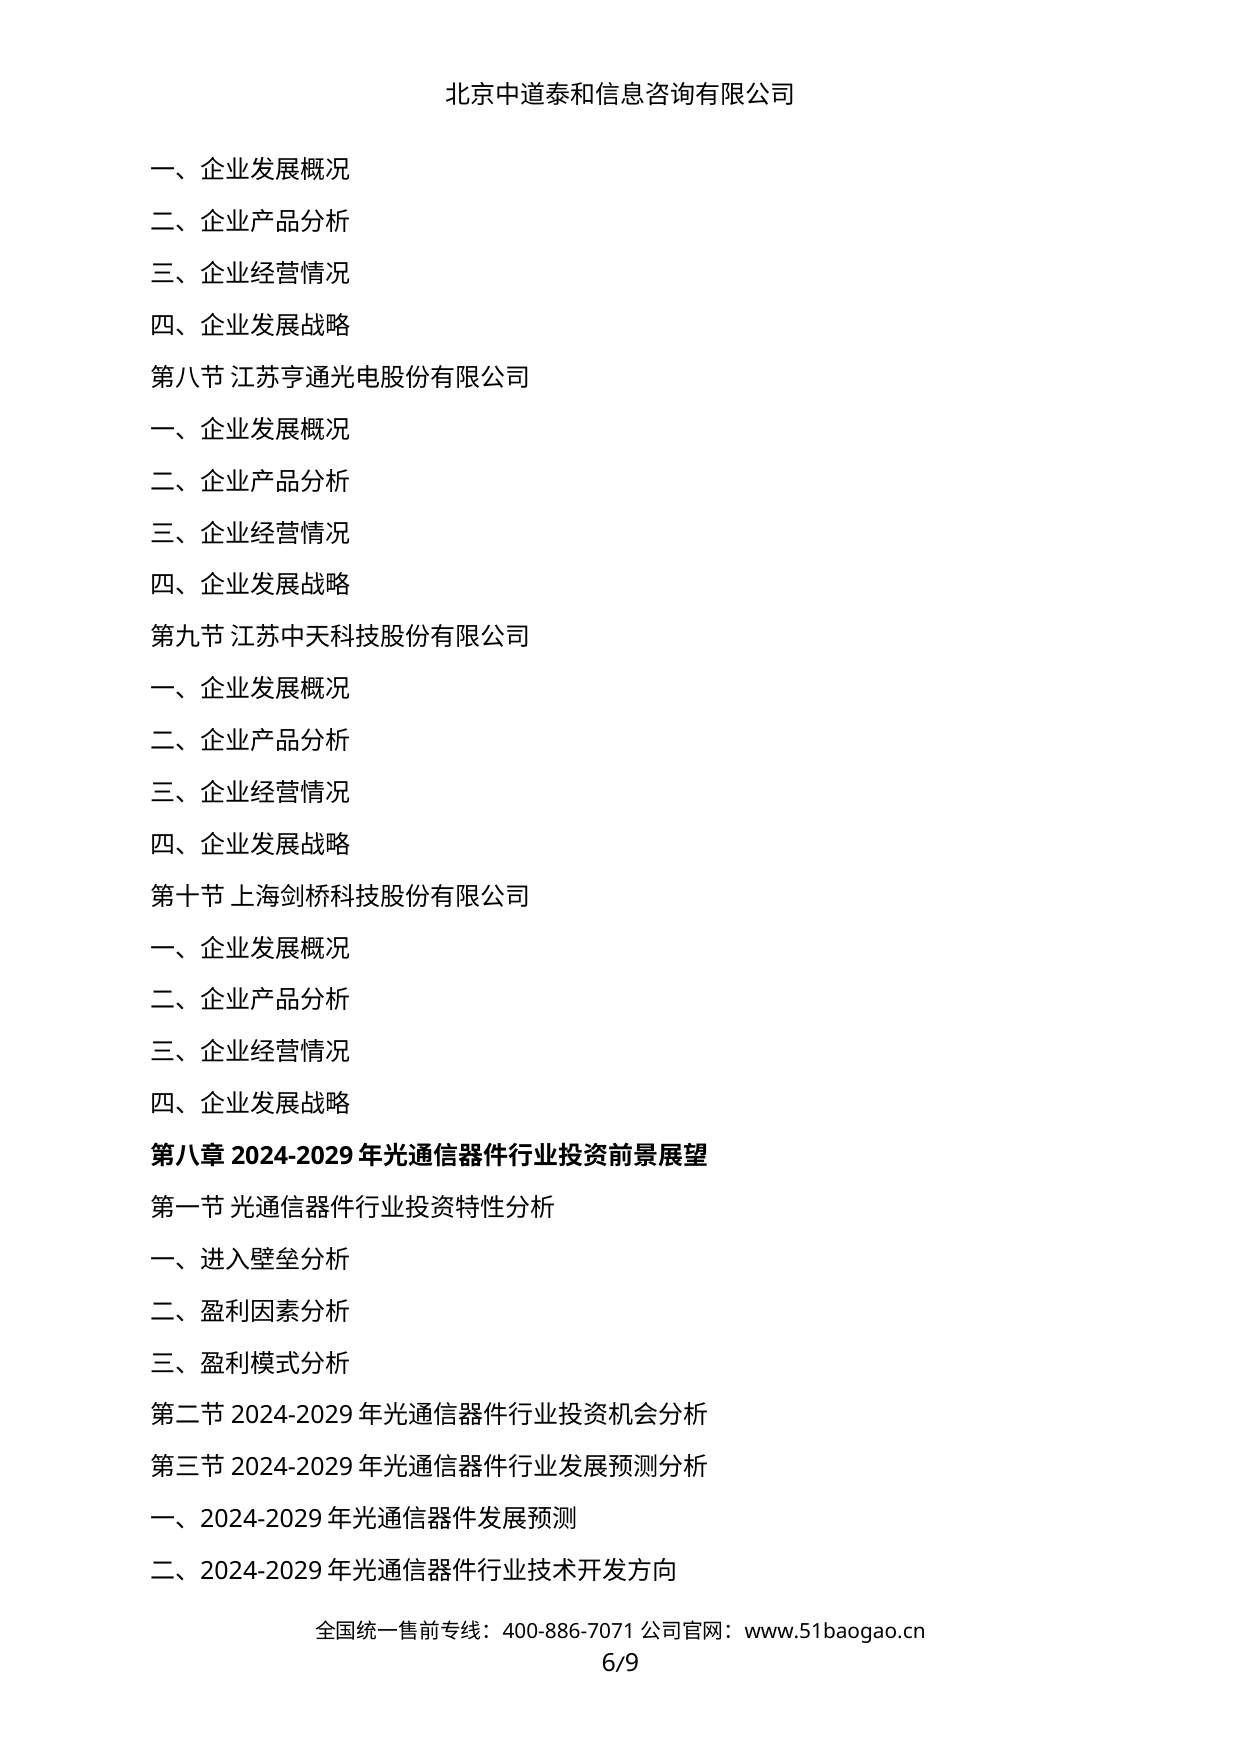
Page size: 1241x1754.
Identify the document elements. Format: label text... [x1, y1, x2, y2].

text 一、企业发展概况 [150, 669, 1090, 705]
text 一、企业发展概况 [150, 409, 1090, 446]
text 一、2024-2029年光通信器件发展预测 [150, 1499, 1090, 1535]
text 四、企业发展战略 [150, 565, 1090, 601]
text 二、2024-2029年光通信器件行业技术开发方向 [150, 1551, 1090, 1587]
text 第三节 2024-2029年光通信器件行业发展预测分析 [150, 1447, 1090, 1483]
text 第十节 上海剑桥科技股份有限公司 [150, 876, 1090, 912]
text 二、企业产品分析 [150, 721, 1090, 757]
text 第一节 光通信器件行业投资特性分析 [150, 1187, 1090, 1224]
text 三、企业经营情况 [150, 513, 1090, 549]
text 第二节 2024-2029年光通信器件行业投资机会分析 [150, 1395, 1090, 1431]
text 三、企业经营情况 [150, 254, 1090, 290]
text 第九节 江苏中天科技股份有限公司 [150, 617, 1090, 653]
text 一、进入壁垒分析 [150, 1239, 1090, 1276]
text 四、企业发展战略 [150, 306, 1090, 342]
text 三、盈利模式分析 [150, 1343, 1090, 1379]
text 一、企业发展概况 [150, 150, 1090, 186]
text 二、企业产品分析 [150, 202, 1090, 238]
text 三、企业经营情况 [150, 772, 1090, 809]
text 四、企业发展战略 [150, 1084, 1090, 1120]
text 二、盈利因素分析 [150, 1291, 1090, 1327]
text 第八节 江苏亨通光电股份有限公司 [150, 357, 1090, 394]
text 二、企业产品分析 [150, 461, 1090, 497]
text 第八章 2024-2029年光通信器件行业投资前景展望 [150, 1136, 1090, 1172]
text 三、企业经营情况 [150, 1032, 1090, 1068]
text 四、企业发展战略 [150, 824, 1090, 861]
text 二、企业产品分析 [150, 980, 1090, 1016]
text 一、企业发展概况 [150, 928, 1090, 964]
